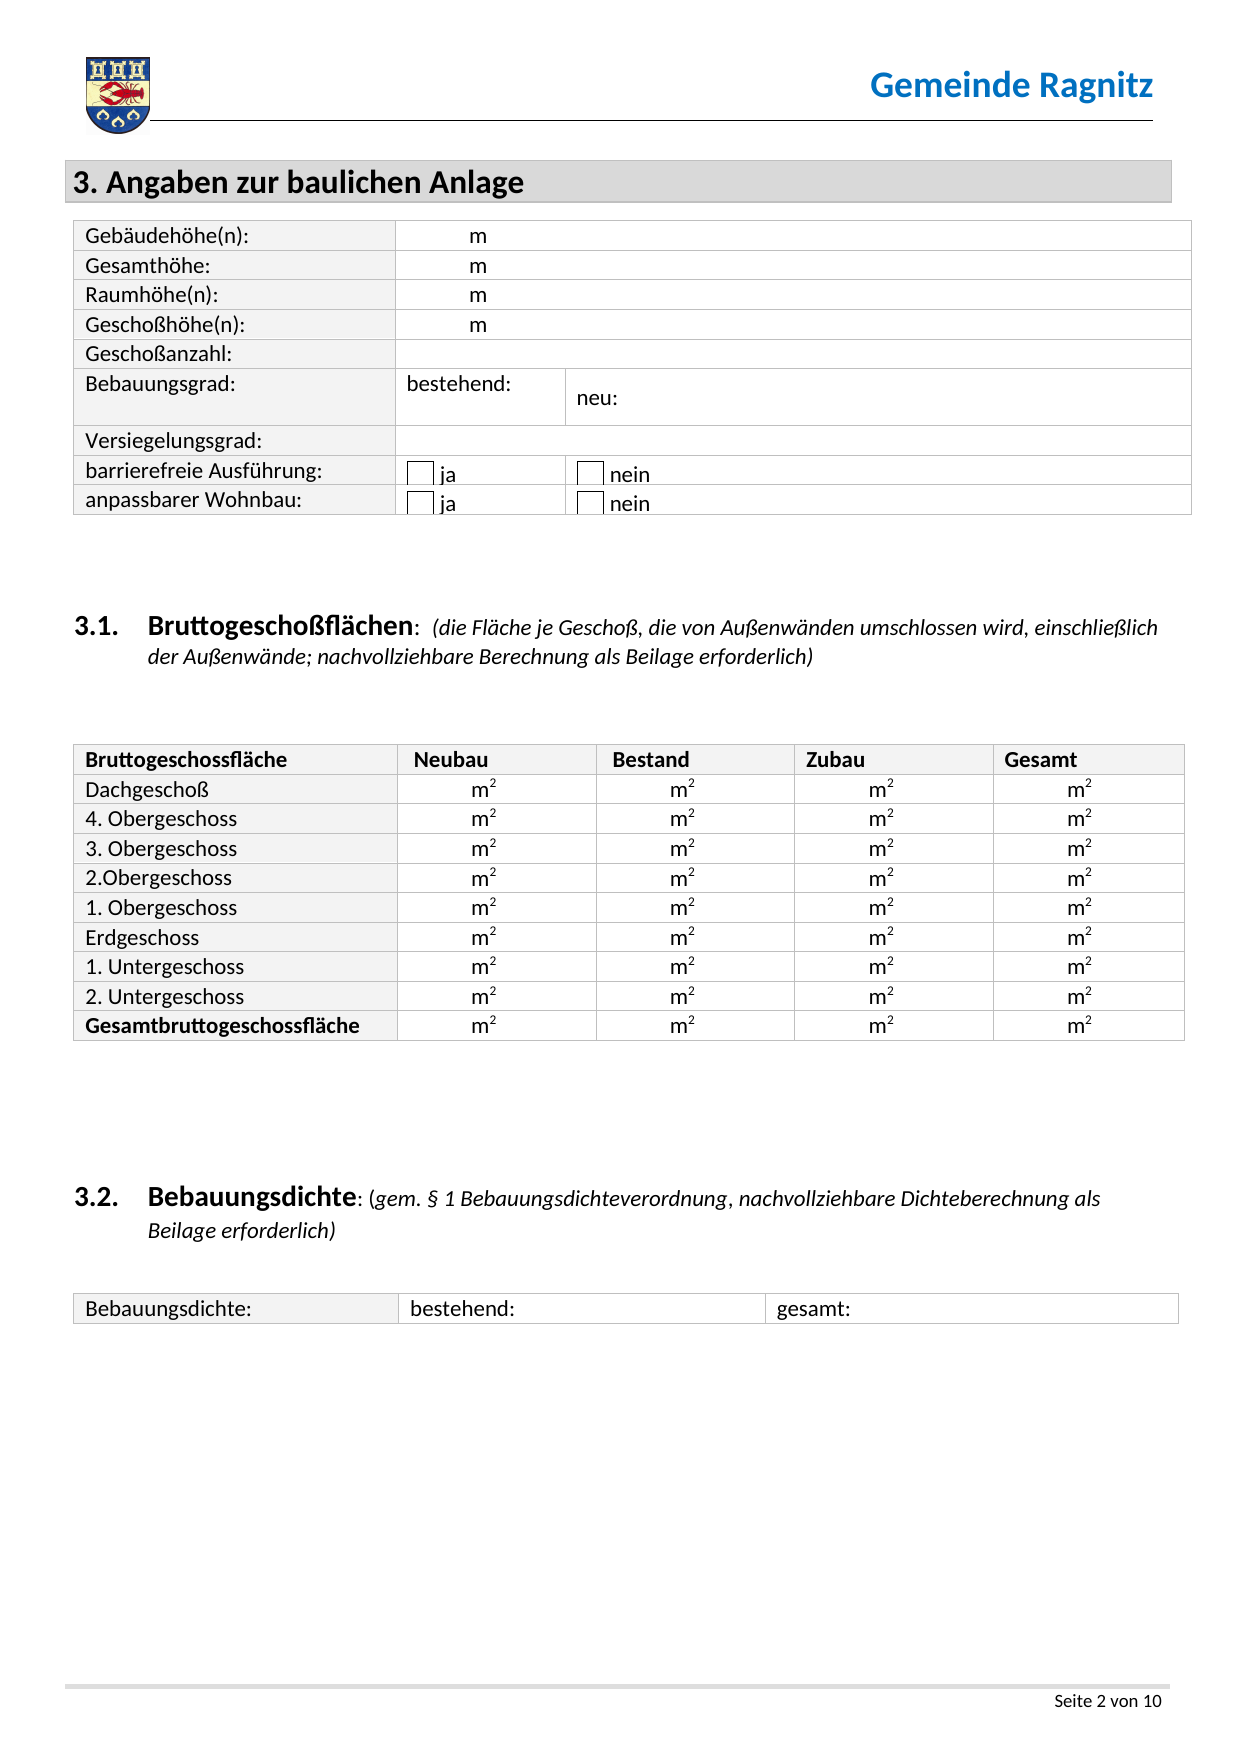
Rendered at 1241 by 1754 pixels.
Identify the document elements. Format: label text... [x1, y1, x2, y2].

table_cell m2 [398, 1011, 596, 1040]
table_cell m2 [994, 952, 1184, 981]
table_header Zubau [795, 745, 993, 774]
table_cell m2 [994, 834, 1184, 862]
table_cell Raumhöhe(n): [74, 280, 395, 309]
table_cell nein [566, 456, 1191, 484]
table_cell m2 [398, 775, 596, 803]
text 3.1. Bruttogeschoßflächen: (die Fläche je Geschoß, die von Außenwänden umschlossen wird, einschließlich der Außenwände; nachvollziehbare Berechnung als Beilage erforderlich) [74, 607, 1169, 670]
table_cell m2 [795, 1011, 993, 1040]
text 3.2. Bebauungsdichte: (gem. § 1 Bebauungsdichteverordnung, nachvollziehbare Dichteberechnung als Beilage erforderlich) [74, 1178, 1169, 1245]
table_cell 2. Untergeschoss [74, 982, 397, 1010]
table_cell m2 [994, 982, 1184, 1010]
table_cell Geschoßhöhe(n): [74, 310, 395, 338]
table_cell m2 [398, 923, 596, 951]
table_cell m2 [398, 893, 596, 922]
table_cell m2 [398, 982, 596, 1010]
table_cell m2 [398, 804, 596, 833]
table_header Gesamt [994, 745, 1184, 774]
table_cell Dachgeschoß [74, 775, 397, 803]
table_cell m2 [597, 804, 794, 833]
table_cell m2 [597, 952, 794, 981]
table_cell m2 [795, 834, 993, 862]
table_cell neu: [566, 369, 1191, 425]
table_cell bestehend: [396, 369, 565, 425]
table_cell m2 [795, 864, 993, 892]
table_cell nein [566, 485, 1191, 514]
table_cell Versiegelungsgrad: [74, 426, 395, 455]
table_cell m2 [994, 804, 1184, 833]
table_cell m2 [597, 864, 794, 892]
table_cell Erdgeschoss [74, 923, 397, 951]
table_header Neubau [398, 745, 596, 774]
table_cell m2 [795, 804, 993, 833]
table_cell Gesamtbruttogeschossfläche [74, 1011, 397, 1040]
table_cell [396, 340, 1191, 368]
table_cell barrierefreie Ausführung: [74, 456, 395, 484]
table_cell 1. Obergeschoss [74, 893, 397, 922]
table_cell m2 [597, 834, 794, 862]
table_cell m2 [398, 864, 596, 892]
table_cell m2 [994, 864, 1184, 892]
table_header gesamt: [766, 1294, 1178, 1323]
table_header bestehend: [399, 1294, 765, 1323]
table_cell m [396, 251, 1191, 279]
table_cell m2 [795, 775, 993, 803]
table_cell m2 [994, 1011, 1184, 1040]
table_cell m2 [597, 982, 794, 1010]
table_header Bebauungsdichte: [74, 1294, 398, 1323]
table_cell m2 [994, 923, 1184, 951]
table_cell Gesamthöhe: [74, 251, 395, 279]
table_cell 1. Untergeschoss [74, 952, 397, 981]
table_cell 2.Obergeschoss [74, 864, 397, 892]
table_cell m2 [597, 1011, 794, 1040]
table_cell Bebauungsgrad: [74, 369, 395, 425]
table_cell 4. Obergeschoss [74, 804, 397, 833]
table_header 3. Angaben zur baulichen Anlage [66, 161, 1171, 201]
table_cell m2 [994, 775, 1184, 803]
table_cell m2 [597, 923, 794, 951]
picture [86, 57, 150, 135]
table_cell ja [396, 456, 565, 484]
table_cell 3. Obergeschoss [74, 834, 397, 862]
table_cell m2 [795, 923, 993, 951]
table_cell [396, 426, 1191, 455]
table_header Gebäudehöhe(n): [74, 221, 395, 250]
table_cell m2 [398, 952, 596, 981]
table_cell anpassbarer Wohnbau: [74, 485, 395, 514]
table_cell m2 [994, 893, 1184, 922]
table_header Bruttogeschossfläche [74, 745, 397, 774]
table_cell ja [396, 485, 565, 514]
table_header m [396, 221, 1191, 250]
table_cell Geschoßanzahl: [74, 340, 395, 368]
table_header Bestand [597, 745, 794, 774]
table_cell m [396, 280, 1191, 309]
table_cell m2 [597, 893, 794, 922]
table_cell m2 [795, 952, 993, 981]
table_cell m2 [795, 982, 993, 1010]
table_cell m [396, 310, 1191, 338]
table_cell m2 [398, 834, 596, 862]
table_cell m2 [597, 775, 794, 803]
table_cell m2 [795, 893, 993, 922]
